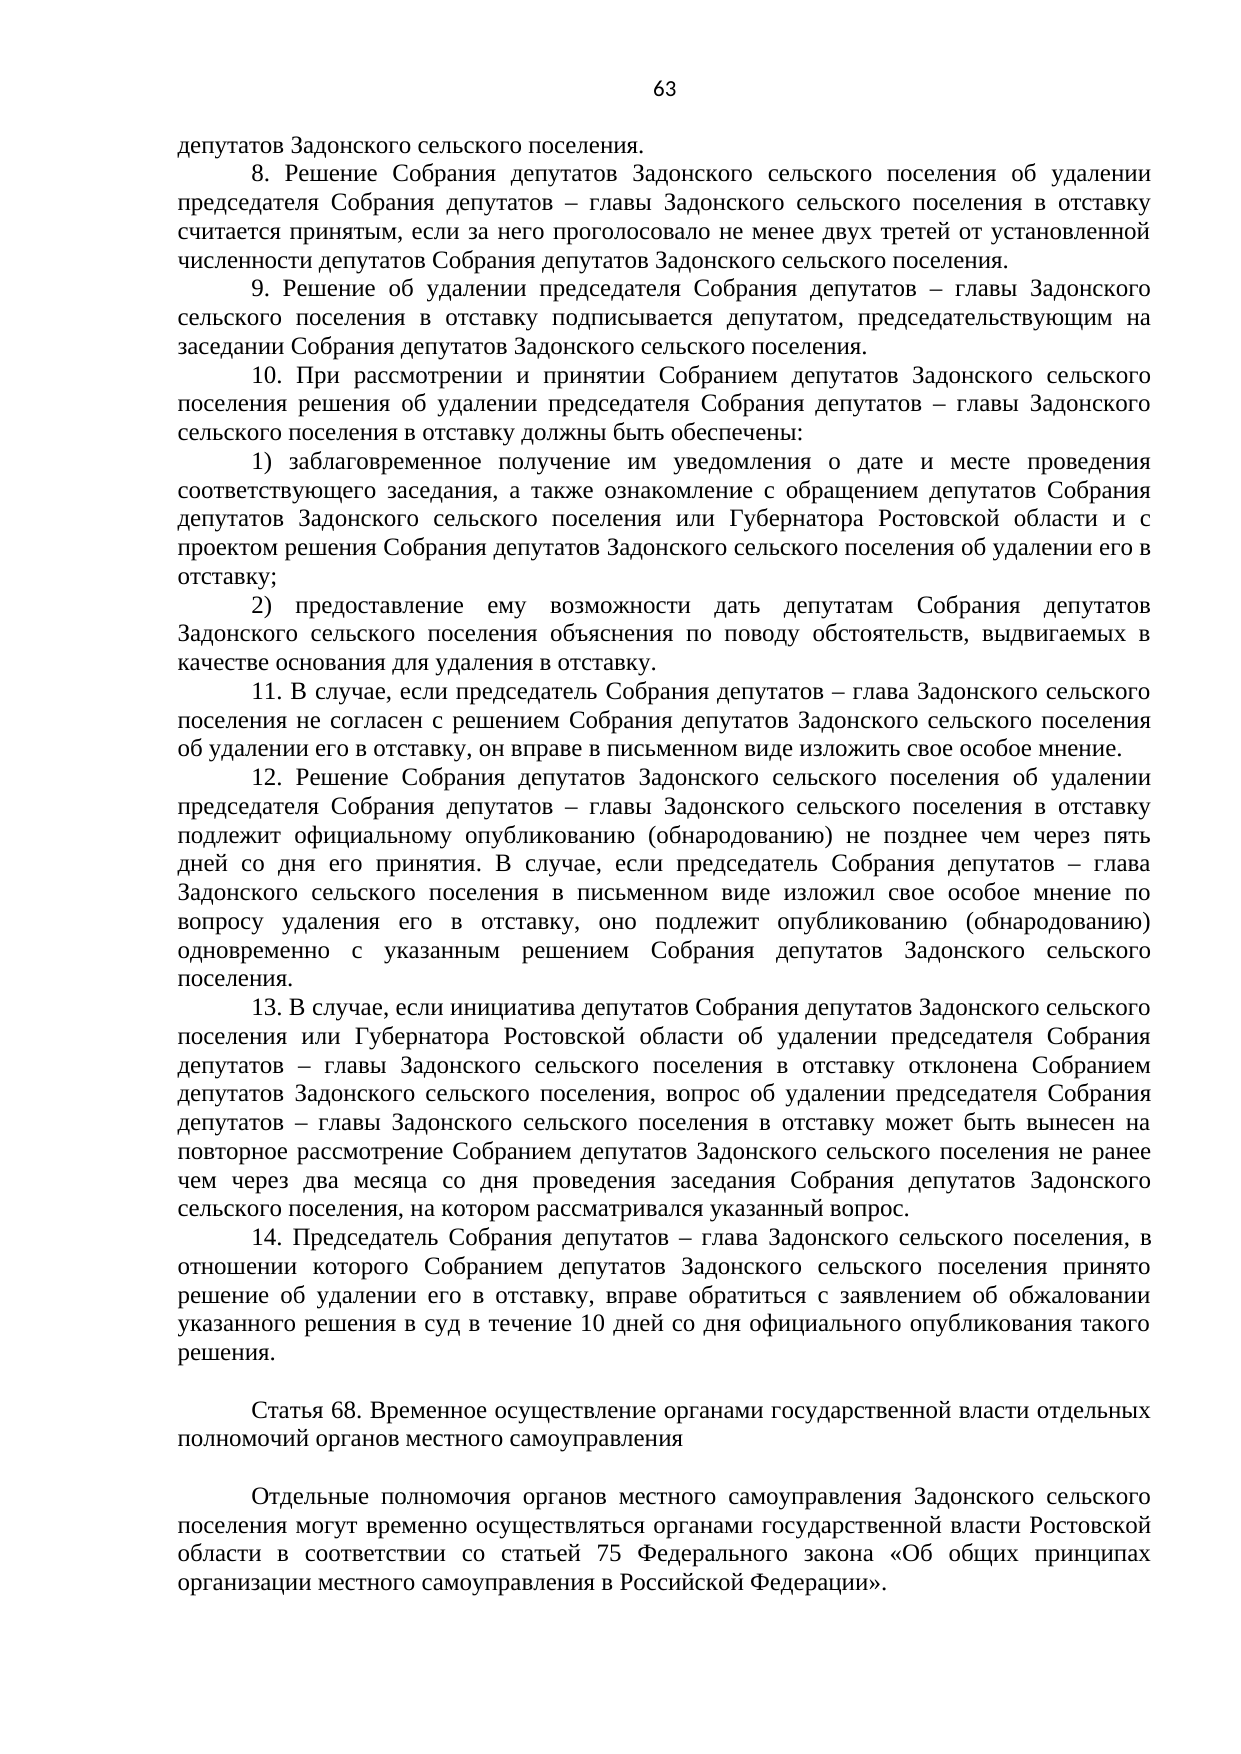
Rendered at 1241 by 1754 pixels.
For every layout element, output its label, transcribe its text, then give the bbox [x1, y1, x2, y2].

text 13. В случае, если инициатива депутатов Собрания депутатов Задонского сельского поселения или Губернатора Ростовской области об удалении председателя Собрания депутатов – главы Задонского сельского поселения в отставку отклонена Собранием депутатов Задонского сельского поселения, вопрос об удалении председателя Собрания депутатов – главы Задонского сельского поселения в отставку может быть вынесен на повторное рассмотрение Собранием депутатов Задонского сельского поселения не ранее чем через два месяца со дня проведения заседания Собрания депутатов Задонского сельского поселения, на котором рассматривался указанный вопрос. [177, 992, 1152, 1222]
text 12. Решение Собрания депутатов Задонского сельского поселения об удалении председателя Собрания депутатов – главы Задонского сельского поселения в отставку подлежит официальному опубликованию (обнародованию) не позднее чем через пять дней со дня его принятия. В случае, если председатель Собрания депутатов – глава Задонского сельского поселения в письменном виде изложил свое особое мнение по вопросу удаления его в отставку, оно подлежит опубликованию (обнародованию) одновременно с указанным решением Собрания депутатов Задонского сельского поселения. [177, 762, 1152, 992]
text 14. Председатель Собрания депутатов – глава Задонского сельского поселения, в отношении которого Собранием депутатов Задонского сельского поселения принято решение об удалении его в отставку, вправе обратиться с заявлением об обжаловании указанного решения в суд в течение 10 дней со дня официального опубликования такого решения. [177, 1222, 1152, 1366]
text 2) предоставление ему возможности дать депутатам Собрания депутатов Задонского сельского поселения объяснения по поводу обстоятельств, выдвигаемых в качестве основания для удаления в отставку. [177, 590, 1152, 676]
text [177, 130, 1152, 158]
text 8. Решение Собрания депутатов Задонского сельского поселения об удалении председателя Собрания депутатов – главы Задонского сельского поселения в отставку считается принятым, если за него проголосовало не менее двух третей от установленной численности депутатов Собрания депутатов Задонского сельского поселения. [177, 158, 1152, 273]
text 9. Решение об удалении председателя Собрания депутатов – главы Задонского сельского поселения в отставку подписывается депутатом, председательствующим на заседании Собрания депутатов Задонского сельского поселения. [177, 273, 1152, 360]
text 1) заблаговременное получение им уведомления о дате и месте проведения соответствующего заседания, а также ознакомление с обращением депутатов Собрания депутатов Задонского сельского поселения или Губернатора Ростовской области и с проектом решения Собрания депутатов Задонского сельского поселения об удалении его в отставку; [177, 446, 1152, 590]
text Отдельные полномочия органов местного самоуправления Задонского сельского поселения могут временно осуществляться органами государственной власти Ростовской области в соответствии со статьей 75 Федерального закона «Об общих принципах организации местного самоуправления в Российской Федерации». [177, 1481, 1152, 1596]
text Статья 68. Временное осуществление органами государственной власти отдельных полномочий органов местного самоуправления [177, 1395, 1152, 1452]
text 11. В случае, если председатель Собрания депутатов – глава Задонского сельского поселения не согласен с решением Собрания депутатов Задонского сельского поселения об удалении его в отставку, он вправе в письменном виде изложить свое особое мнение. [177, 676, 1152, 762]
text 10. При рассмотрении и принятии Собранием депутатов Задонского сельского поселения решения об удалении председателя Собрания депутатов – главы Задонского сельского поселения в отставку должны быть обеспечены: [177, 360, 1152, 446]
